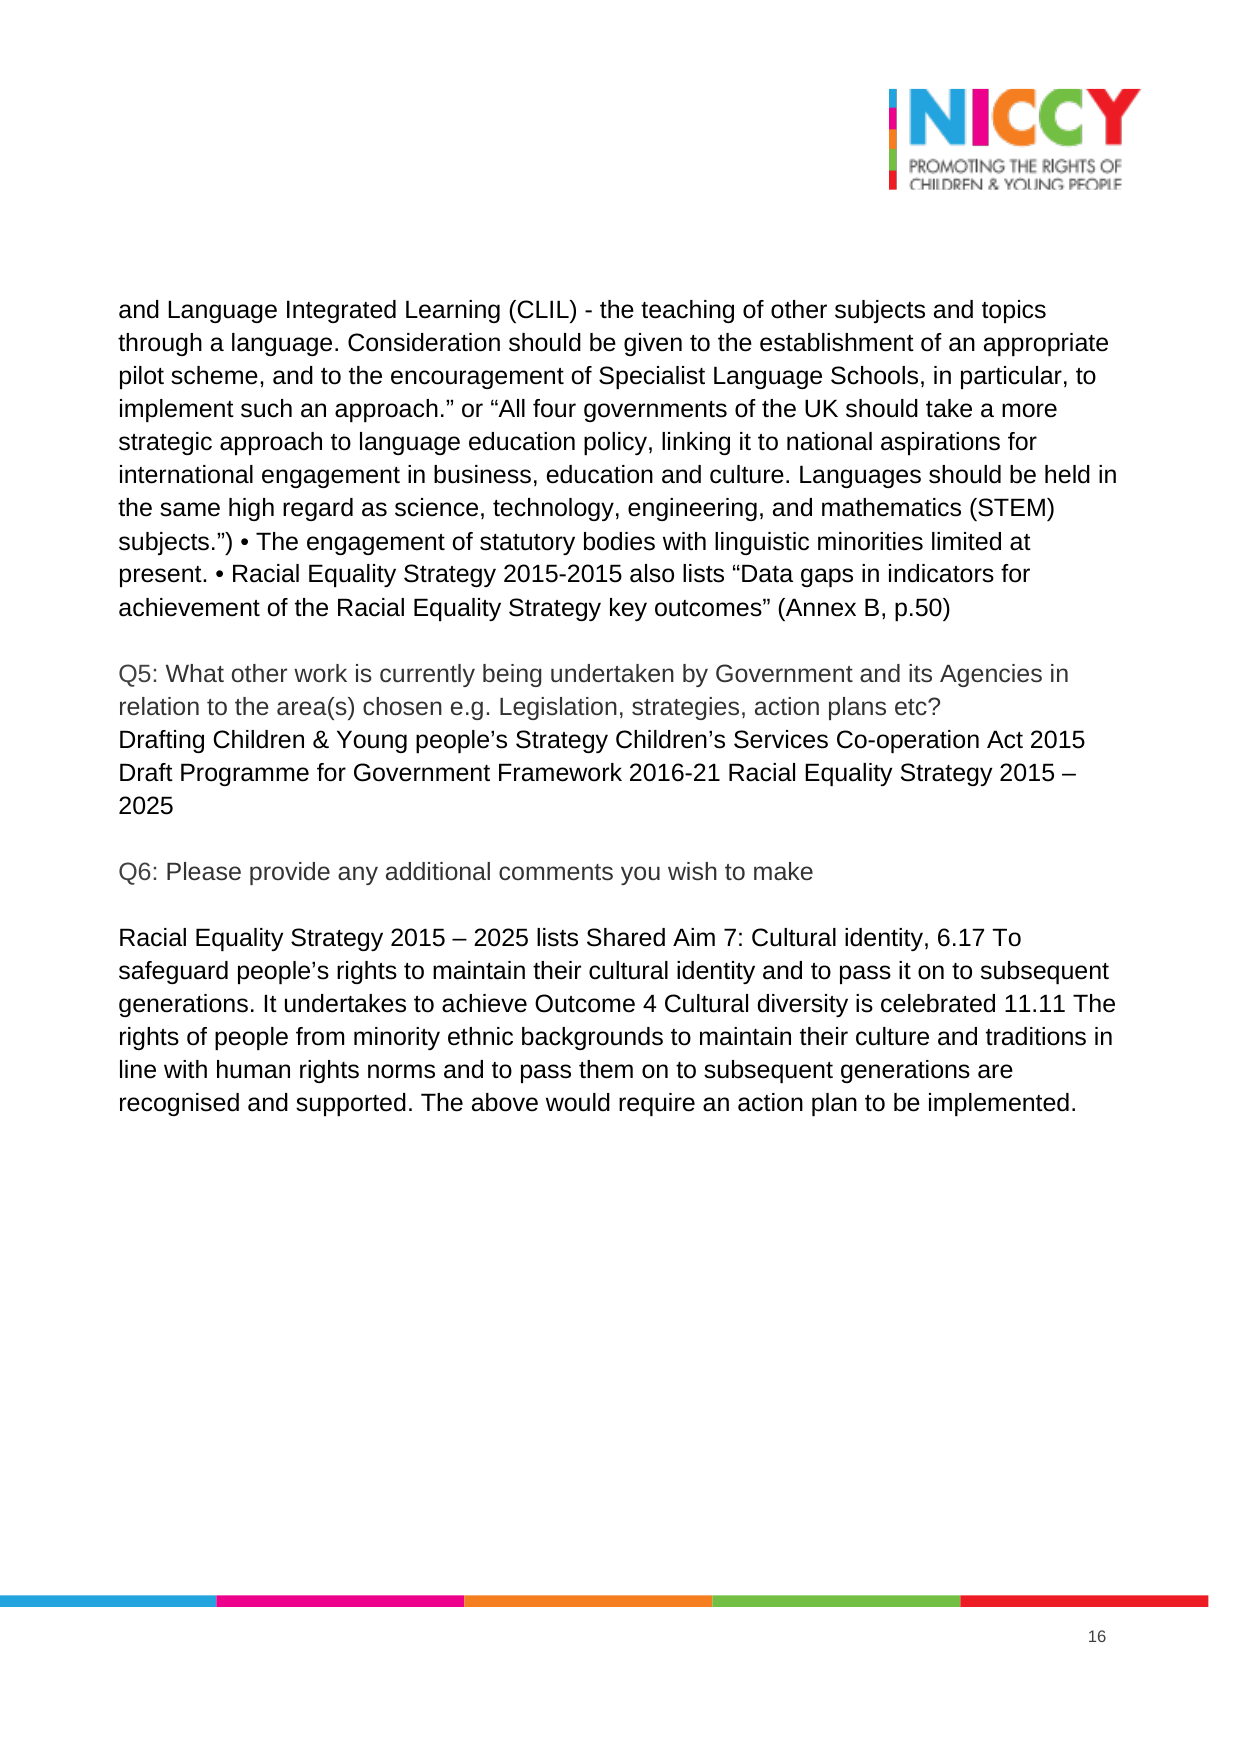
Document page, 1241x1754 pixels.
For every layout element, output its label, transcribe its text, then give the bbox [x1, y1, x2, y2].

text Q5: What other work is currently being undertaken by Government and its Agencies in relation to the area(s) chosen e.g. Legislation, strategies, action plans etc? [118, 658, 1122, 720]
text Drafting Children & Young people’s Strategy Children’s Services Co-operation Act 2015 Draft Programme for Government Framework 2016-21 Racial Equality Strategy 2015 – 2025 [118, 724, 1122, 819]
text Racial Equality Strategy 2015 – 2025 lists Shared Aim 7: Cultural identity, 6.17 To safeguard people’s rights to maintain their cultural identity and to pass it on to subsequent generations. It undertakes to achieve Outcome 4 Cultural diversity is celebrated 11.11 The rights of people from minority ethnic backgrounds to maintain their culture and traditions in line with human rights norms and to pass them on to subsequent generations are recognised and supported. The above would require an action plan to be implemented. [118, 923, 1122, 1117]
text Q6: Please provide any additional comments you wish to make [118, 857, 1122, 885]
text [118, 295, 1122, 621]
